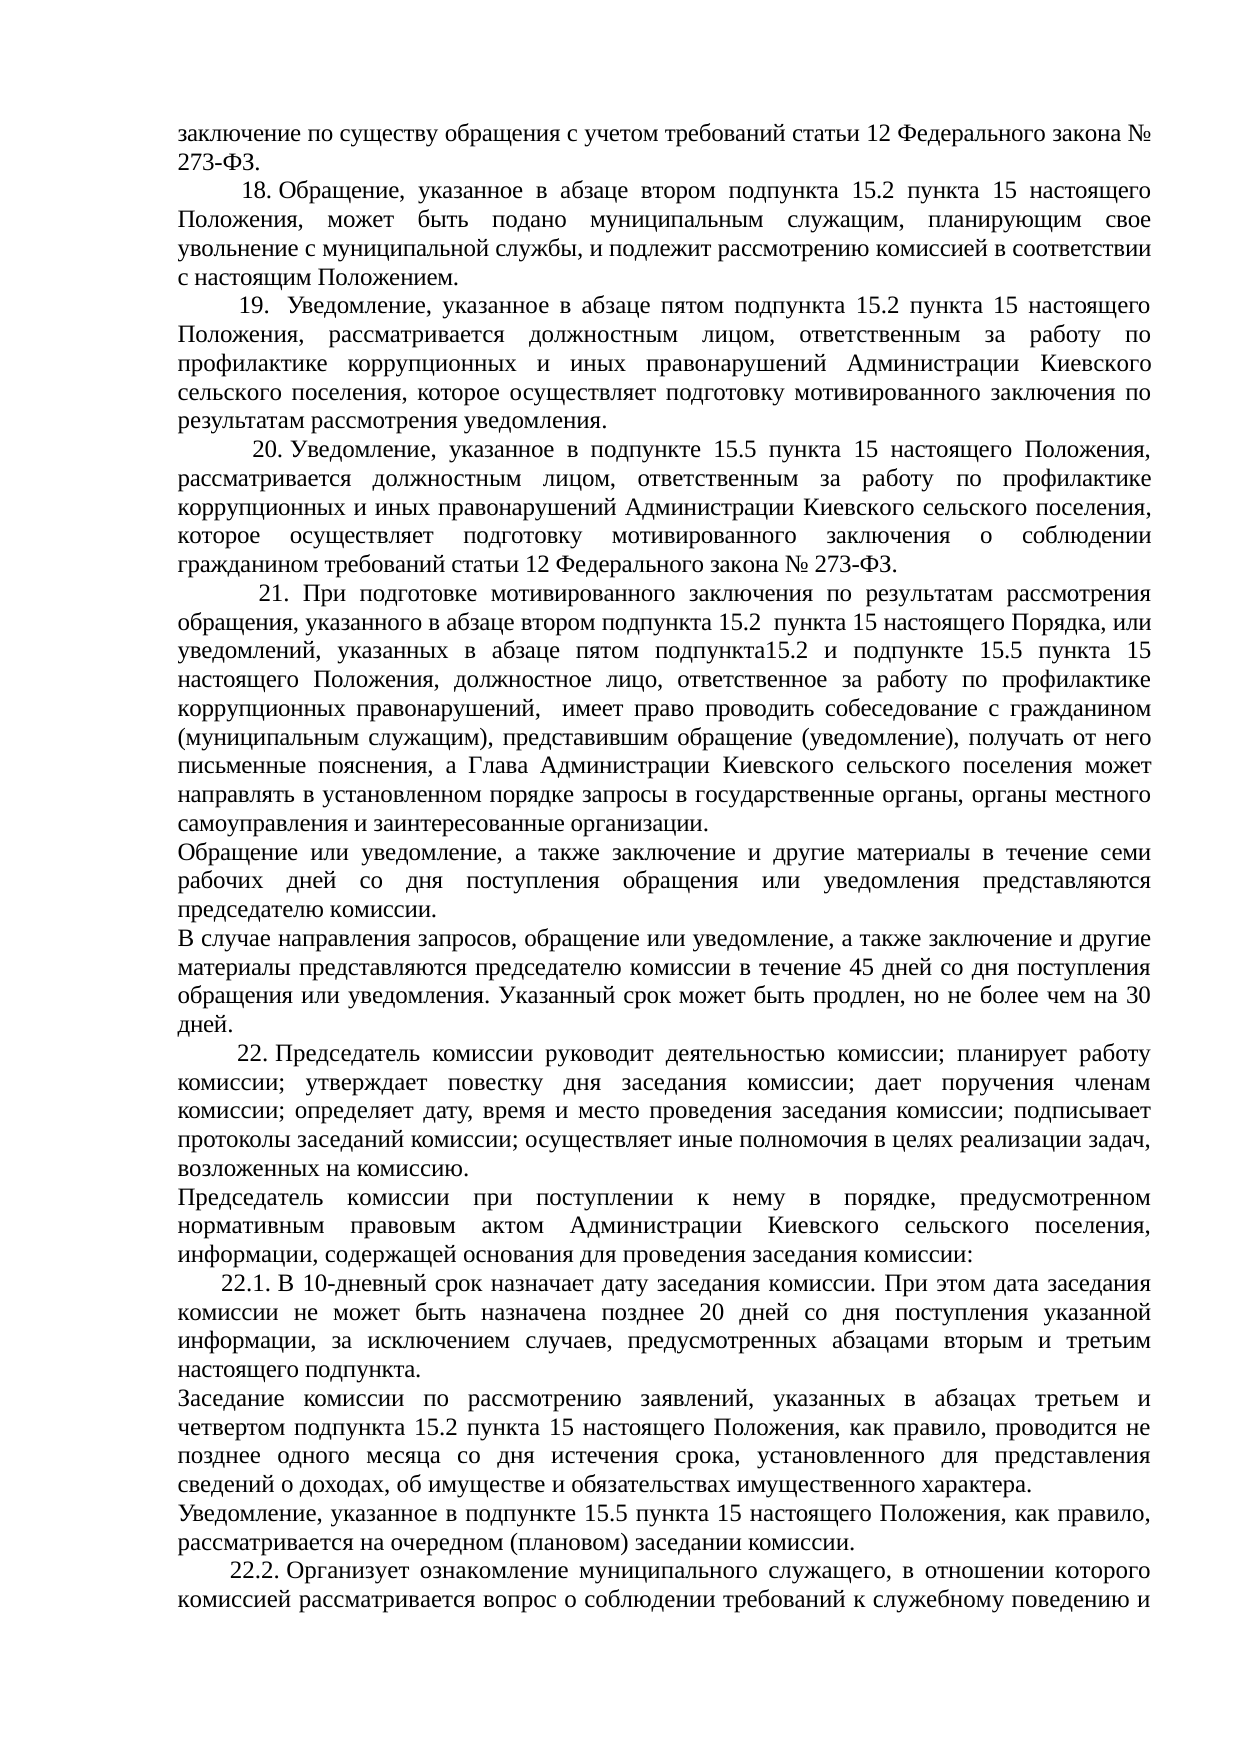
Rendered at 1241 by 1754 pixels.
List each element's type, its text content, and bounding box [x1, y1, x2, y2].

text 22.1. В 10-дневный срок назначает дату заседания комиссии. При этом дата заседания комиссии не может быть назначена позднее 20 дней со дня поступления указанной информации, за исключением случаев, предусмотренных абзацами вторым и третьим настоящего подпункта. [177, 1268, 1152, 1383]
text Заседание комиссии по рассмотрению заявлений, указанных в абзацах третьем и четвертом подпункта 15.2 пункта 15 настоящего Положения, как правило, проводится не позднее одного месяца со дня истечения срока, установленного для представления сведений о доходах, об имуществе и обязательствах имущественного характера. [177, 1383, 1152, 1498]
text 22. Председатель комиссии руководит деятельностью комиссии; планирует работу комиссии; утверждает повестку дня заседания комиссии; дает поручения членам комиссии; определяет дату, время и место проведения заседания комиссии; подписывает протоколы заседаний комиссии; осуществляет иные полномочия в целях реализации задач, возложенных на комиссию. [177, 1038, 1152, 1182]
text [177, 118, 1152, 176]
text Председатель комиссии при поступлении к нему в порядке, предусмотренном нормативным правовым актом Администрации Киевского сельского поселения, информации, содержащей основания для проведения заседания комиссии: [177, 1182, 1152, 1268]
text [177, 1556, 1152, 1613]
text Обращение или уведомление, а также заключение и другие материалы в течение семи рабочих дней со дня поступления обращения или уведомления представляются председателю комиссии. [177, 837, 1152, 923]
text В случае направления запросов, обращение или уведомление, а также заключение и другие материалы представляются председателю комиссии в течение 45 дней со дня поступления обращения или уведомления. Указанный срок может быть продлен, но не более чем на 30 дней. [177, 923, 1152, 1038]
text Уведомление, указанное в подпункте 15.5 пункта 15 настоящего Положения, как правило, рассматривается на очередном (плановом) заседании комиссии. [177, 1498, 1152, 1556]
text 18. Обращение, указанное в абзаце втором подпункта 15.2 пункта 15 настоящего Положения, может быть подано муниципальным служащим, планирующим свое увольнение с муниципальной службы, и подлежит рассмотрению комиссией в соответствии с настоящим Положением. [177, 176, 1152, 291]
text 20. Уведомление, указанное в подпункте 15.5 пункта 15 настоящего Положения, рассматривается должностным лицом, ответственным за работу по профилактике коррупционных и иных правонарушений Администрации Киевского сельского поселения, которое осуществляет подготовку мотивированного заключения о соблюдении гражданином требований статьи 12 Федерального закона № 273-ФЗ. [177, 434, 1152, 578]
text 19. Уведомление, указанное в абзаце пятом подпункта 15.2 пункта 15 настоящего Положения, рассматривается должностным лицом, ответственным за работу по профилактике коррупционных и иных правонарушений Администрации Киевского сельского поселения, которое осуществляет подготовку мотивированного заключения по результатам рассмотрения уведомления. [177, 291, 1152, 434]
text 21. При подготовке мотивированного заключения по результатам рассмотрения обращения, указанного в абзаце втором подпункта 15.2 пункта 15 настоящего Порядка, или уведомлений, указанных в абзаце пятом подпункта15.2 и подпункте 15.5 пункта 15 настоящего Положения, должностное лицо, ответственное за работу по профилактике коррупционных правонарушений, имеет право проводить собеседование с гражданином (муниципальным служащим), представившим обращение (уведомление), получать от него письменные пояснения, а Глава Администрации Киевского сельского поселения может направлять в установленном порядке запросы в государственные органы, органы местного самоуправления и заинтересованные организации. [177, 578, 1152, 837]
